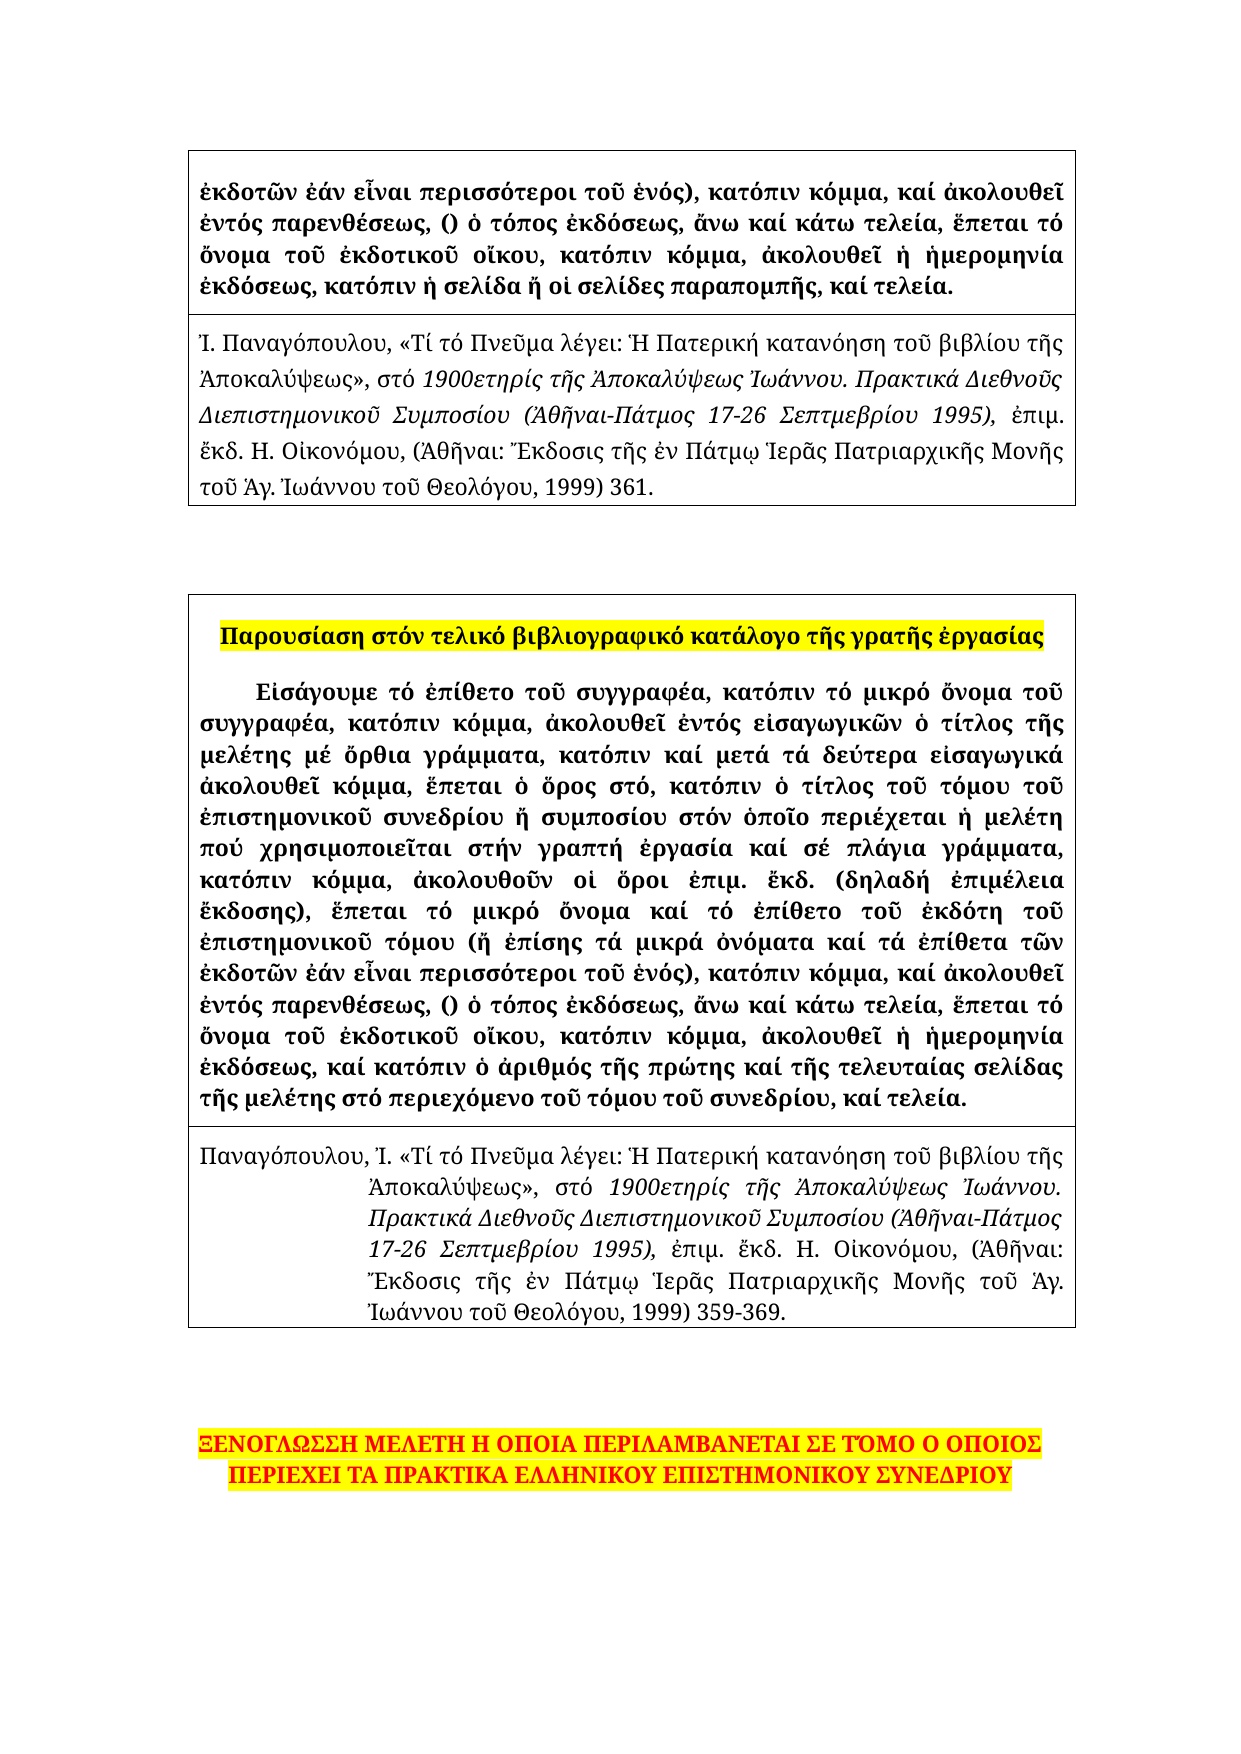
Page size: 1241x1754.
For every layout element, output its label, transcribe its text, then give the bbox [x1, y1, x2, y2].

title ΞΕΝΟΓΛΩΣΣΗ ΜΕΛΕΤΗ Η ΟΠΟΙΑ ΠΕΡΙΛΑΜΒΑΝΕΤΑΙ ΣΕ ΤΌΜΟ Ο ΟΠΟΙΟΣ ΠΕΡΙΕΧΕΙ ΤΑ ΠΡΑΚΤΙΚΑ ΕΛΛΗΝΙΚΟΥ ΕΠΙΣΤΗΜΟΝΙΚΟΥ ΣΥΝΕΔΡΙΟΥ [187, 1428, 1053, 1491]
table_cell Ἰ. Παναγόπουλου, «Τί τό Πνεῦμα λέγει: Ἡ Πατερική κατανόηση τοῦ βιβλίου τῆς Ἀποκαλύψεως», στό 1900ετηρίς τῆς Ἀποκαλύψεως Ἰωάννου. Πρακτικά Διεθνοῦς Διεπιστημονικοῦ Συμποσίου (Ἀθῆναι-Πάτμος 17-26 Σεπτμεβρίου 1995), ἐπιμ. ἔκδ. Η. Οἰκονόμου, (Ἀθῆναι: Ἔκδοσις τῆς ἐν Πάτμῳ Ἱερᾶς Πατριαρχικῆς Μονῆς τοῦ Ἁγ. Ἰωάννου τοῦ Θεολόγου, 1999) 361. [189, 315, 1075, 505]
table_cell Παναγόπουλου, Ἰ. «Τί τό Πνεῦμα λέγει: Ἡ Πατερική κατανόηση τοῦ βιβλίου τῆς Ἀποκαλύψεως», στό 1900ετηρίς τῆς Ἀποκαλύψεως Ἰωάννου. Πρακτικά Διεθνοῦς Διεπιστημονικοῦ Συμποσίου (Ἀθῆναι-Πάτμος 17-26 Σεπτμεβρίου 1995), ἐπιμ. ἔκδ. Η. Οἰκονόμου, (Ἀθῆναι: Ἔκδοσις τῆς ἐν Πάτμῳ Ἱερᾶς Πατριαρχικῆς Μονῆς τοῦ Ἁγ. Ἰωάννου τοῦ Θεολόγου, 1999) 359-369. [189, 1127, 1075, 1327]
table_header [189, 151, 1075, 313]
table_header Παρουσίαση στόν τελικό βιβλιογραφικό κατάλογο τῆς γρατῆς ἐργασίας Εἰσάγουμε τό ἐπίθετο τοῦ συγγραφέα, κατόπιν τό μικρό ὄνομα τοῦ συγγραφέα, κατόπιν κόμμα, ἀκολουθεῖ ἐντός εἰσαγωγικῶν ὁ τίτλος τῆς μελέτης μέ ὄρθια γράμματα, κατόπιν καί μετά τά δεύτερα εἰσαγωγικά ἀκολουθεῖ κόμμα, ἕπεται ὁ ὅρος στό, κατόπιν ὁ τίτλος τοῦ τόμου τοῦ ἐπιστημονικοῦ συνεδρίου ἤ συμποσίου στόν ὁποῖο περιέχεται ἡ μελέτη πού χρησιμοποιεῖται στήν γραπτή ἐργασία καί σέ πλάγια γράμματα, κατόπιν κόμμα, ἀκολουθοῦν οἱ ὅροι ἐπιμ. ἔκδ. (δηλαδή ἐπιμέλεια ἔκδοσης), ἕπεται τό μικρό ὄνομα καί τό ἐπίθετο τοῦ ἐκδότη τοῦ ἐπιστημονικοῦ τόμου (ἤ ἐπίσης τά μικρά ὀνόματα καί τά ἐπίθετα τῶν ἐκδοτῶν ἐάν εἶναι περισσότεροι τοῦ ἑνός), κατόπιν κόμμα, καί ἀκολουθεῖ ἐντός παρενθέσεως, () ὁ τόπος ἐκδόσεως, ἄνω καί κάτω τελεία, ἕπεται τό ὄνομα τοῦ ἐκδοτικοῦ οἴκου, κατόπιν κόμμα, ἀκολουθεῖ ἡ ἡμερομηνία ἐκδόσεως, καί κατόπιν ὁ ἀριθμός τῆς πρώτης καί τῆς τελευταίας σελίδας τῆς μελέτης στό περιεχόμενο τοῦ τόμου τοῦ συνεδρίου, καί τελεία. [189, 595, 1075, 1126]
